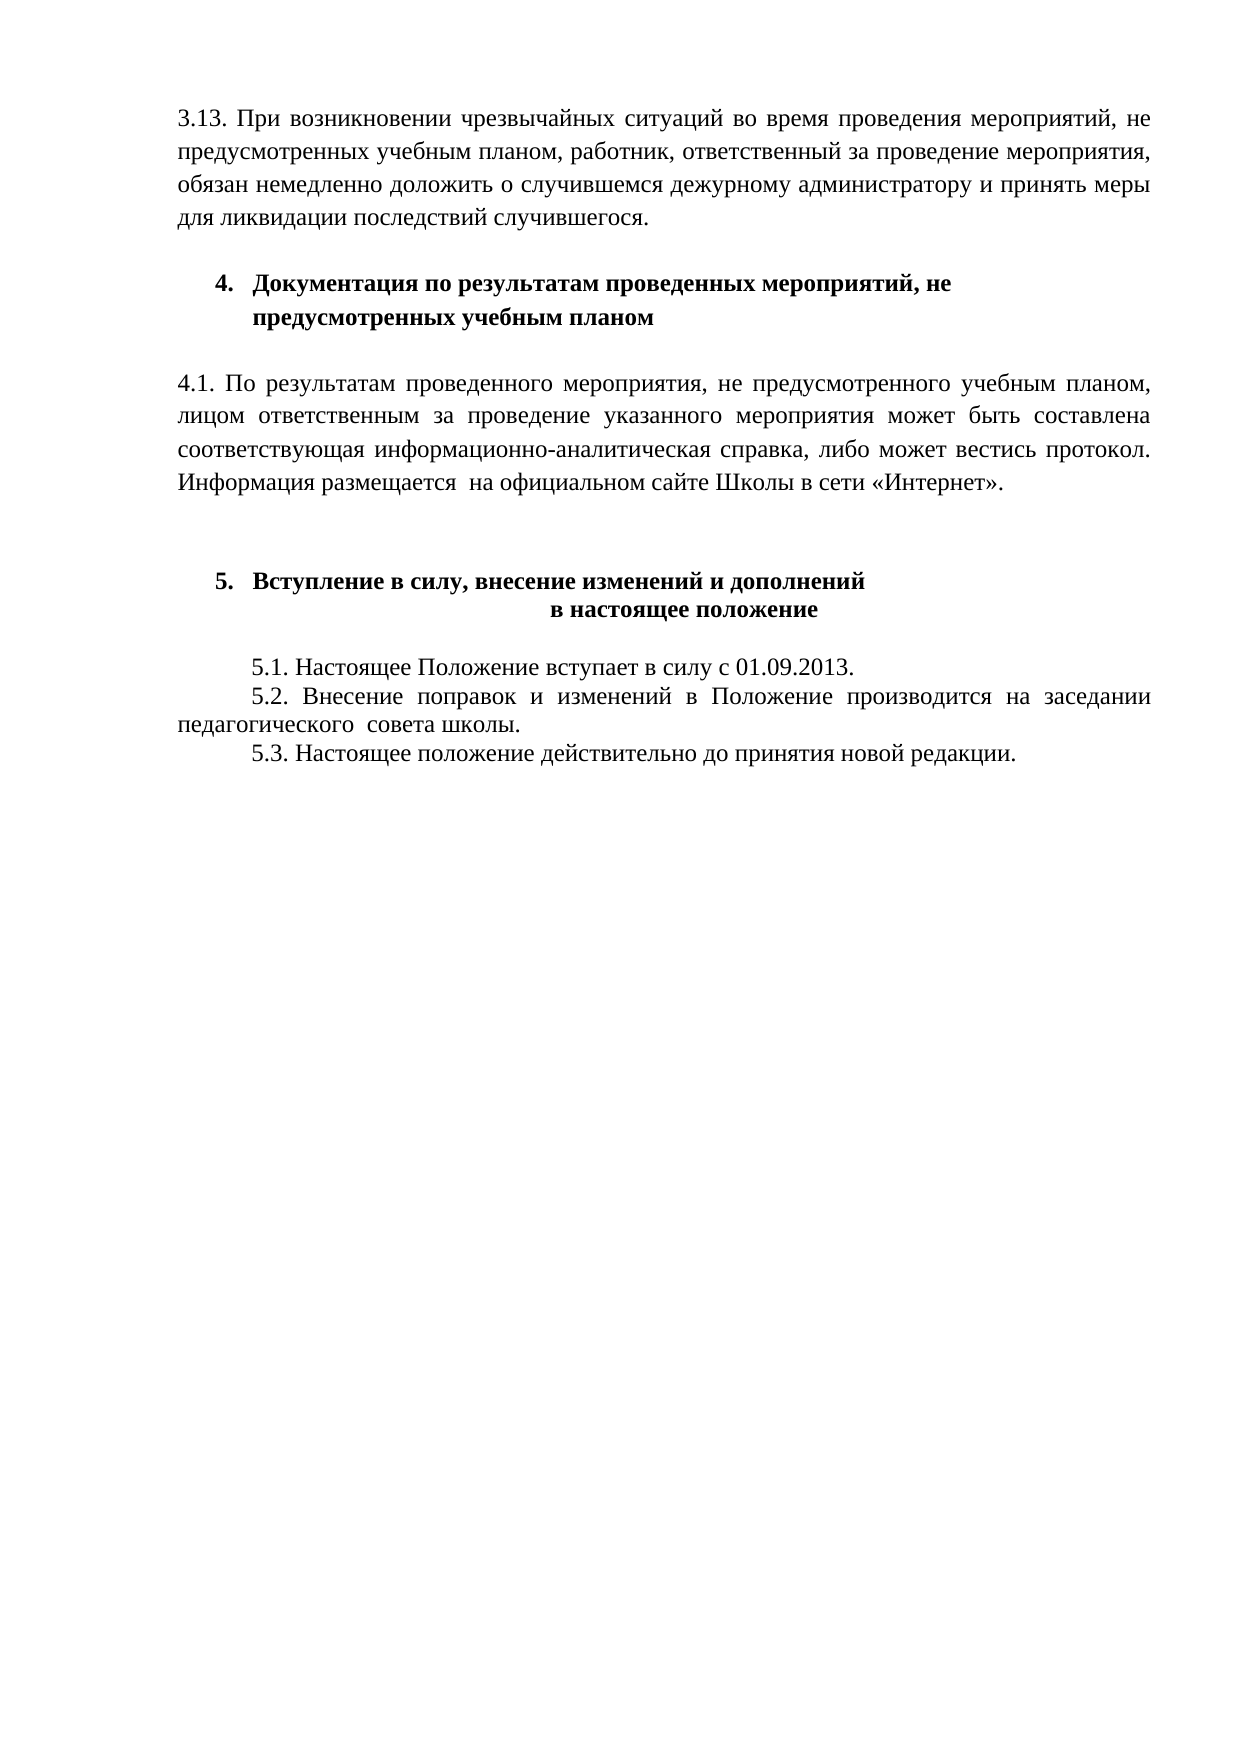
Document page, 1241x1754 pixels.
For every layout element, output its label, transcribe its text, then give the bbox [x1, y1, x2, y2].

text 4.1. По результатам проведенного мероприятия, не предусмотренного учебным планом, лицом ответственным за проведение указанного мероприятия может быть составлена соответствующая информационно-аналитическая справка, либо может вестись протокол. Информация размещается на официальном сайте Школы в сети «Интернет». [177, 368, 1152, 495]
list в настоящее положение [216, 594, 1152, 623]
text 5.2. Внесение поправок и изменений в Положение производится на заседании педагогического совета школы. [177, 681, 1152, 738]
text 5.3. Настоящее положение действительно до принятия новой редакции. [177, 738, 1152, 767]
list Вступление в силу, внесение изменений и дополнений [215, 566, 1152, 594]
text 3.13. При возникновении чрезвычайных ситуаций во время проведения мероприятий, не предусмотренных учебным планом, работник, ответственный за проведение мероприятия, обязан немедленно доложить о случившемся дежурному администратору и принять меры для ликвидации последствий случившегося. [177, 103, 1152, 231]
text 5.1. Настоящее Положение вступает в силу с 01.09.2013. [177, 652, 1152, 681]
list Документация по результатам проведенных мероприятий, не предусмотренных учебным планом [215, 268, 1152, 330]
